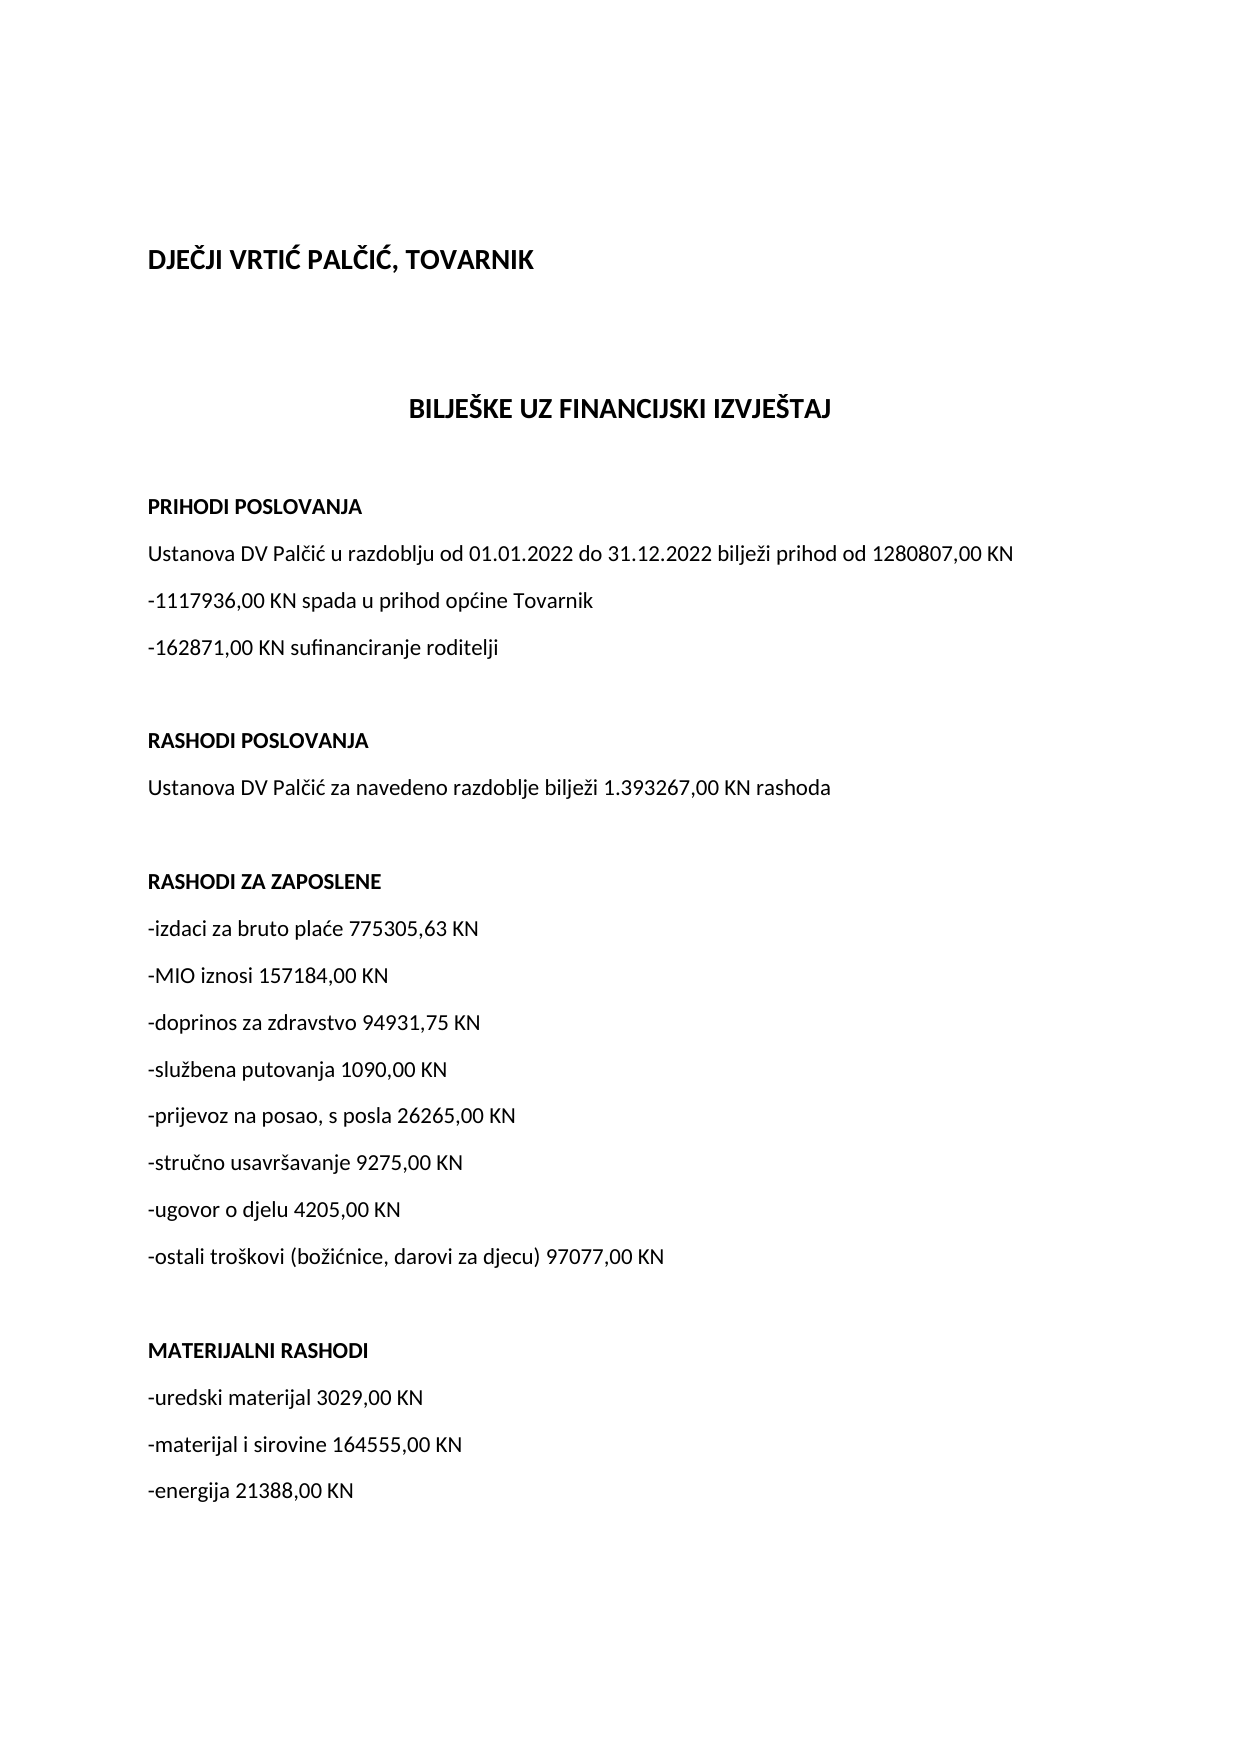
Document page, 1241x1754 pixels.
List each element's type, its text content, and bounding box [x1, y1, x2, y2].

text -ugovor o djelu 4205,00 KN [148, 1195, 1093, 1223]
text -materijal i sirovine 164555,00 KN [148, 1430, 1093, 1458]
text -162871,00 KN sufinanciranje roditelji [148, 633, 1093, 661]
text -doprinos za zdravstvo 94931,75 KN [148, 1008, 1093, 1036]
text -MIO iznosi 157184,00 KN [148, 961, 1093, 989]
text -službena putovanja 1090,00 KN [148, 1055, 1093, 1083]
text Ustanova DV Palčić za navedeno razdoblje bilježi 1.393267,00 KN rashoda [148, 773, 1093, 801]
text -1117936,00 KN spada u prihod općine Tovarnik [148, 586, 1093, 614]
text -uredski materijal 3029,00 KN [148, 1383, 1093, 1411]
text -izdaci za bruto plaće 775305,63 KN [148, 914, 1093, 942]
text -energija 21388,00 KN [148, 1477, 1093, 1504]
text BILJEŠKE UZ FINANCIJSKI IZVJEŠTAJ [148, 390, 1093, 426]
text Ustanova DV Palčić u razdoblju od 01.01.2022 do 31.12.2022 bilježi prihod od 1280807,00 KN [148, 539, 1093, 567]
text RASHODI POSLOVANJA [148, 727, 1093, 754]
text RASHODI ZA ZAPOSLENE [148, 867, 1093, 895]
text -prijevoz na posao, s posla 26265,00 KN [148, 1102, 1093, 1129]
text MATERIJALNI RASHODI [148, 1336, 1093, 1364]
text PRIHODI POSLOVANJA [148, 492, 1093, 520]
text -stručno usavršavanje 9275,00 KN [148, 1148, 1093, 1176]
text DJEČJI VRTIĆ PALČIĆ, TOVARNIK [148, 241, 1093, 277]
text -ostali troškovi (božićnice, darovi za djecu) 97077,00 KN [148, 1242, 1093, 1270]
